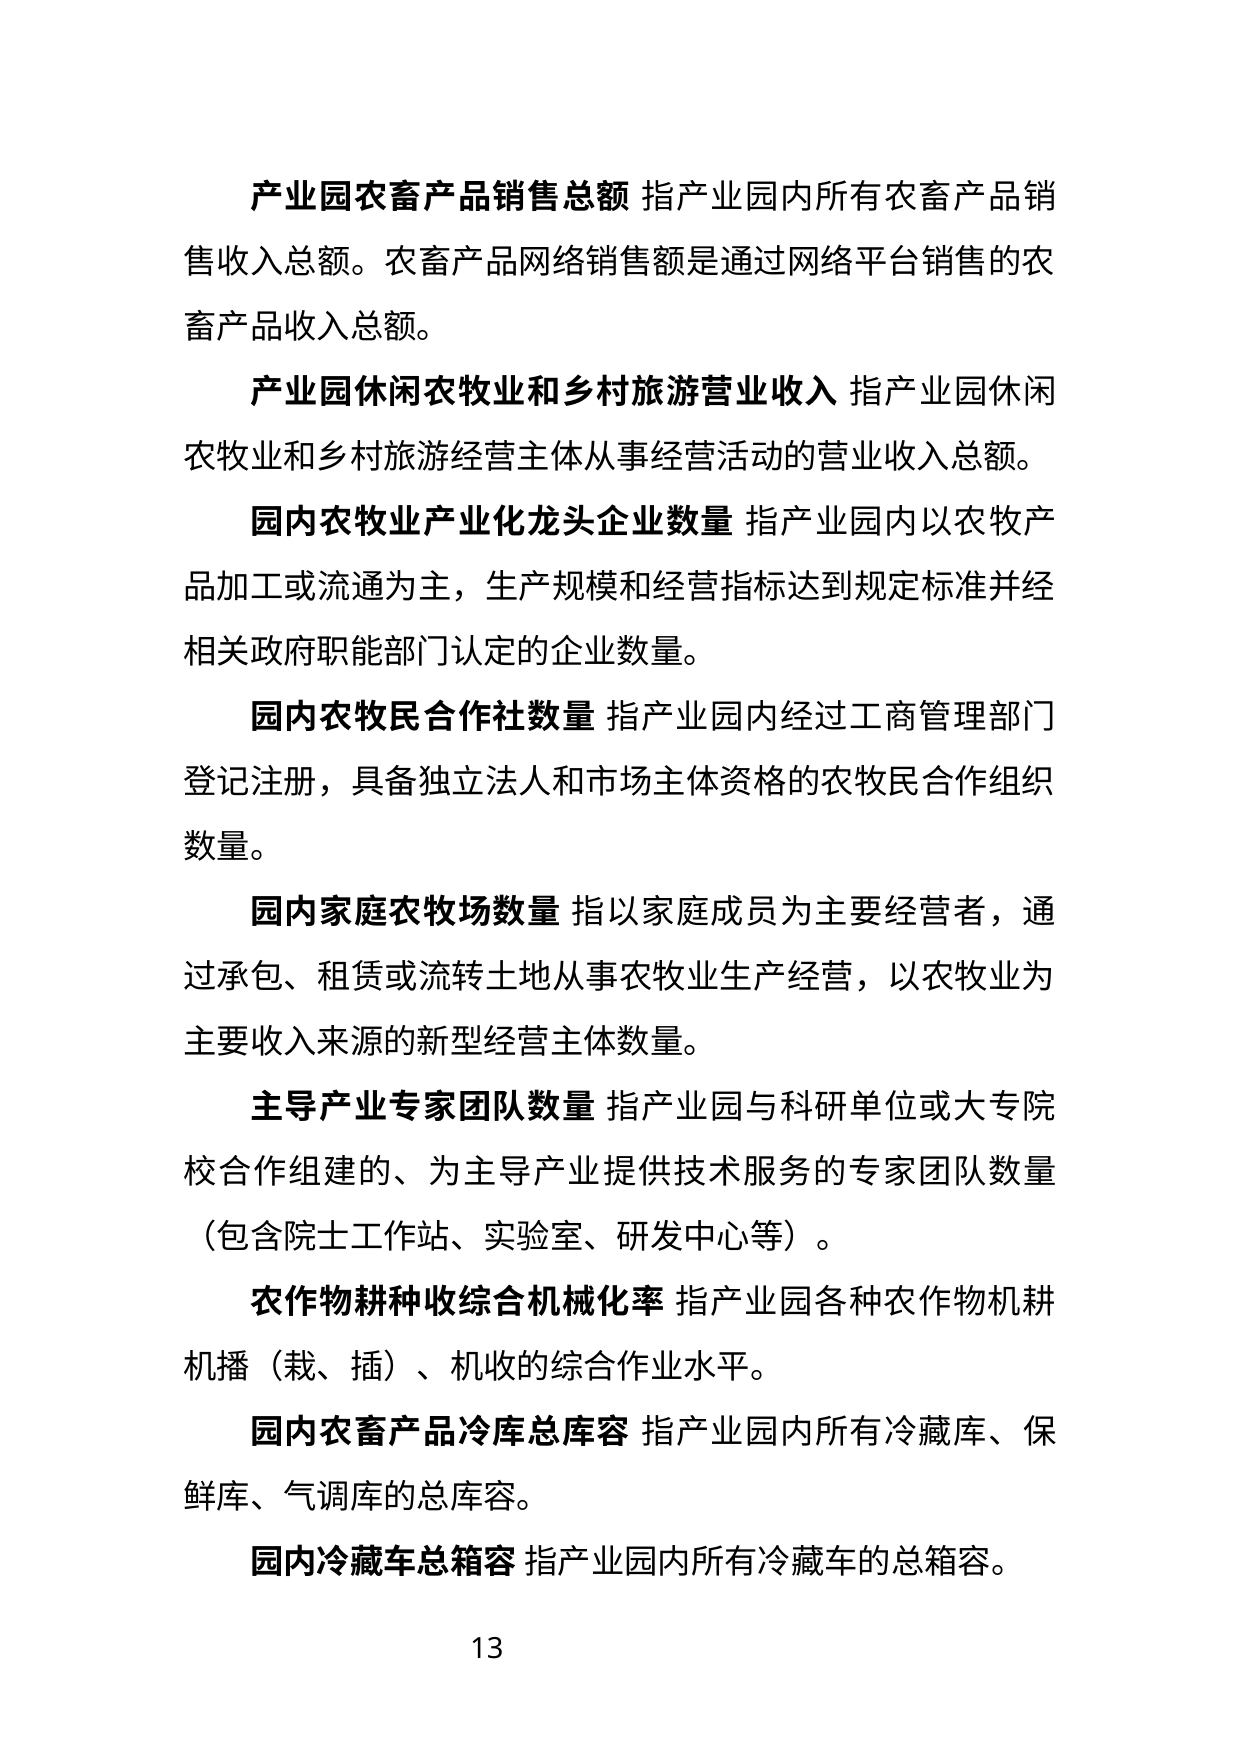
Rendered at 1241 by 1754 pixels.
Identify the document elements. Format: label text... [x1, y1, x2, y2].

text 园内农牧民合作社数量 指产业园内经过工商管理部门登记注册，具备独立法人和市场主体资格的农牧民合作组织数量。 [183, 682, 1057, 877]
text 产业园休闲农牧业和乡村旅游营业收入 指产业园休闲农牧业和乡村旅游经营主体从事经营活动的营业收入总额。 [183, 357, 1057, 487]
text 园内农牧业产业化龙头企业数量 指产业园内以农牧产品加工或流通为主，生产规模和经营指标达到规定标准并经相关政府职能部门认定的企业数量。 [183, 487, 1057, 682]
text 园内家庭农牧场数量 指以家庭成员为主要经营者，通过承包、租赁或流转土地从事农牧业生产经营，以农牧业为主要收入来源的新型经营主体数量。 [183, 877, 1057, 1072]
text 园内冷藏车总箱容 指产业园内所有冷藏车的总箱容。 [183, 1527, 1057, 1592]
text 农作物耕种收综合机械化率 指产业园各种农作物机耕、机播（栽、插）、机收的综合作业水平。 [183, 1267, 1057, 1397]
text 主导产业专家团队数量 指产业园与科研单位或大专院校合作组建的、为主导产业提供技术服务的专家团队数量（包含院士工作站、实验室、研发中心等）。 [183, 1072, 1057, 1267]
text 园内农畜产品冷库总库容 指产业园内所有冷藏库、保鲜库、气调库的总库容。 [183, 1397, 1057, 1527]
text 产业园农畜产品销售总额 指产业园内所有农畜产品销售收入总额。农畜产品网络销售额是通过网络平台销售的农畜产品收入总额。 [183, 162, 1057, 357]
